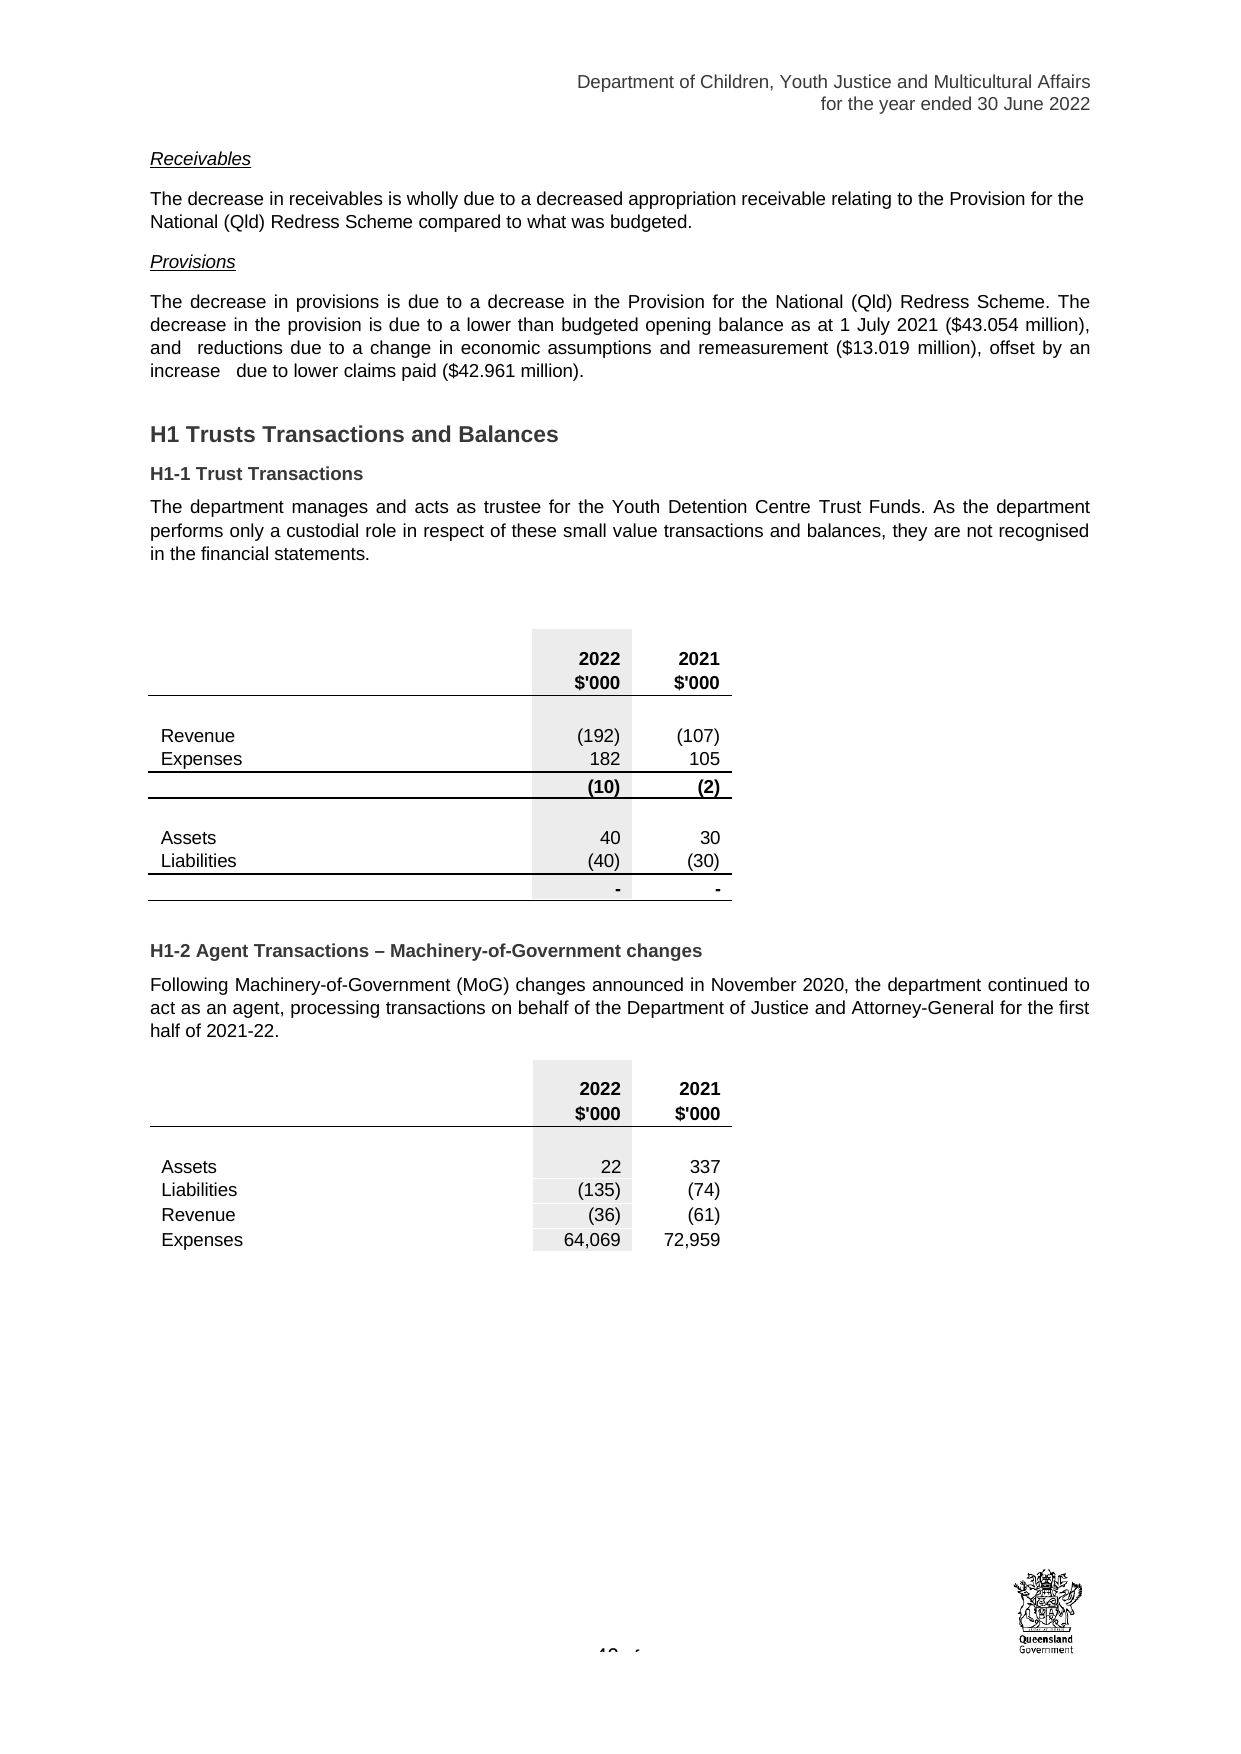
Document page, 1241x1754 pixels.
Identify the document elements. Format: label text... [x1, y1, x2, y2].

text The decrease in receivables is wholly due to a decreased appropriation receivable relating to the Provision for the National (Qld) Redress Scheme compared to what was budgeted. [150, 188, 1094, 233]
text Provisions [150, 251, 1101, 273]
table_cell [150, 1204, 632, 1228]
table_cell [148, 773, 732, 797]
text Following Machinery-of-Government (MoG) changes announced in November 2020, the department continued to act as an agent, processing transactions on behalf of the Department of Justice and Attorney-General for the first half of 2021-22. [150, 974, 1090, 1042]
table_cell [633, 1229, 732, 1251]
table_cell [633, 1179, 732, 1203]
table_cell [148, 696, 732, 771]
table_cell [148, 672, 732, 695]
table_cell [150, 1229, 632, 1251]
text The decrease in provisions is due to a decrease in the Provision for the National (Qld) Redress Scheme. The decrease in the provision is due to a lower than budgeted opening balance as at 1 July 2021 ($43.054 million), and reductions due to a change in economic assumptions and remeasurement ($13.019 million), offset by an increase due to lower claims paid ($42.961 million). [150, 291, 1090, 382]
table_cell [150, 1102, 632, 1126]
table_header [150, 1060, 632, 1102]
text H1-1 Trust Transactions [150, 462, 1101, 484]
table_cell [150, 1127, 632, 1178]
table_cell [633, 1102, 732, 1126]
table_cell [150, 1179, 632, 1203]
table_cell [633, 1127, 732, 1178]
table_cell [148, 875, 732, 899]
text The department manages and acts as trustee for the Youth Detention Centre Trust Funds. As the department performs only a custodial role in respect of these small value transactions and balances, they are not recognised in the financial statements. [150, 496, 1090, 564]
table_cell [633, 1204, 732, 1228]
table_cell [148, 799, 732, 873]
picture [1001, 1566, 1091, 1655]
text Receivables [150, 148, 1101, 170]
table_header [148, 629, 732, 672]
subtitle H1 Trusts Transactions and Balances [150, 421, 1101, 448]
text for the year ended 30 June 2022 [137, 93, 1090, 115]
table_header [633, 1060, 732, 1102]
text H1-2 Agent Transactions – Machinery-of-Government changes [150, 940, 1101, 962]
text Department of Children, Youth Justice and Multicultural Affairs [137, 72, 1090, 93]
